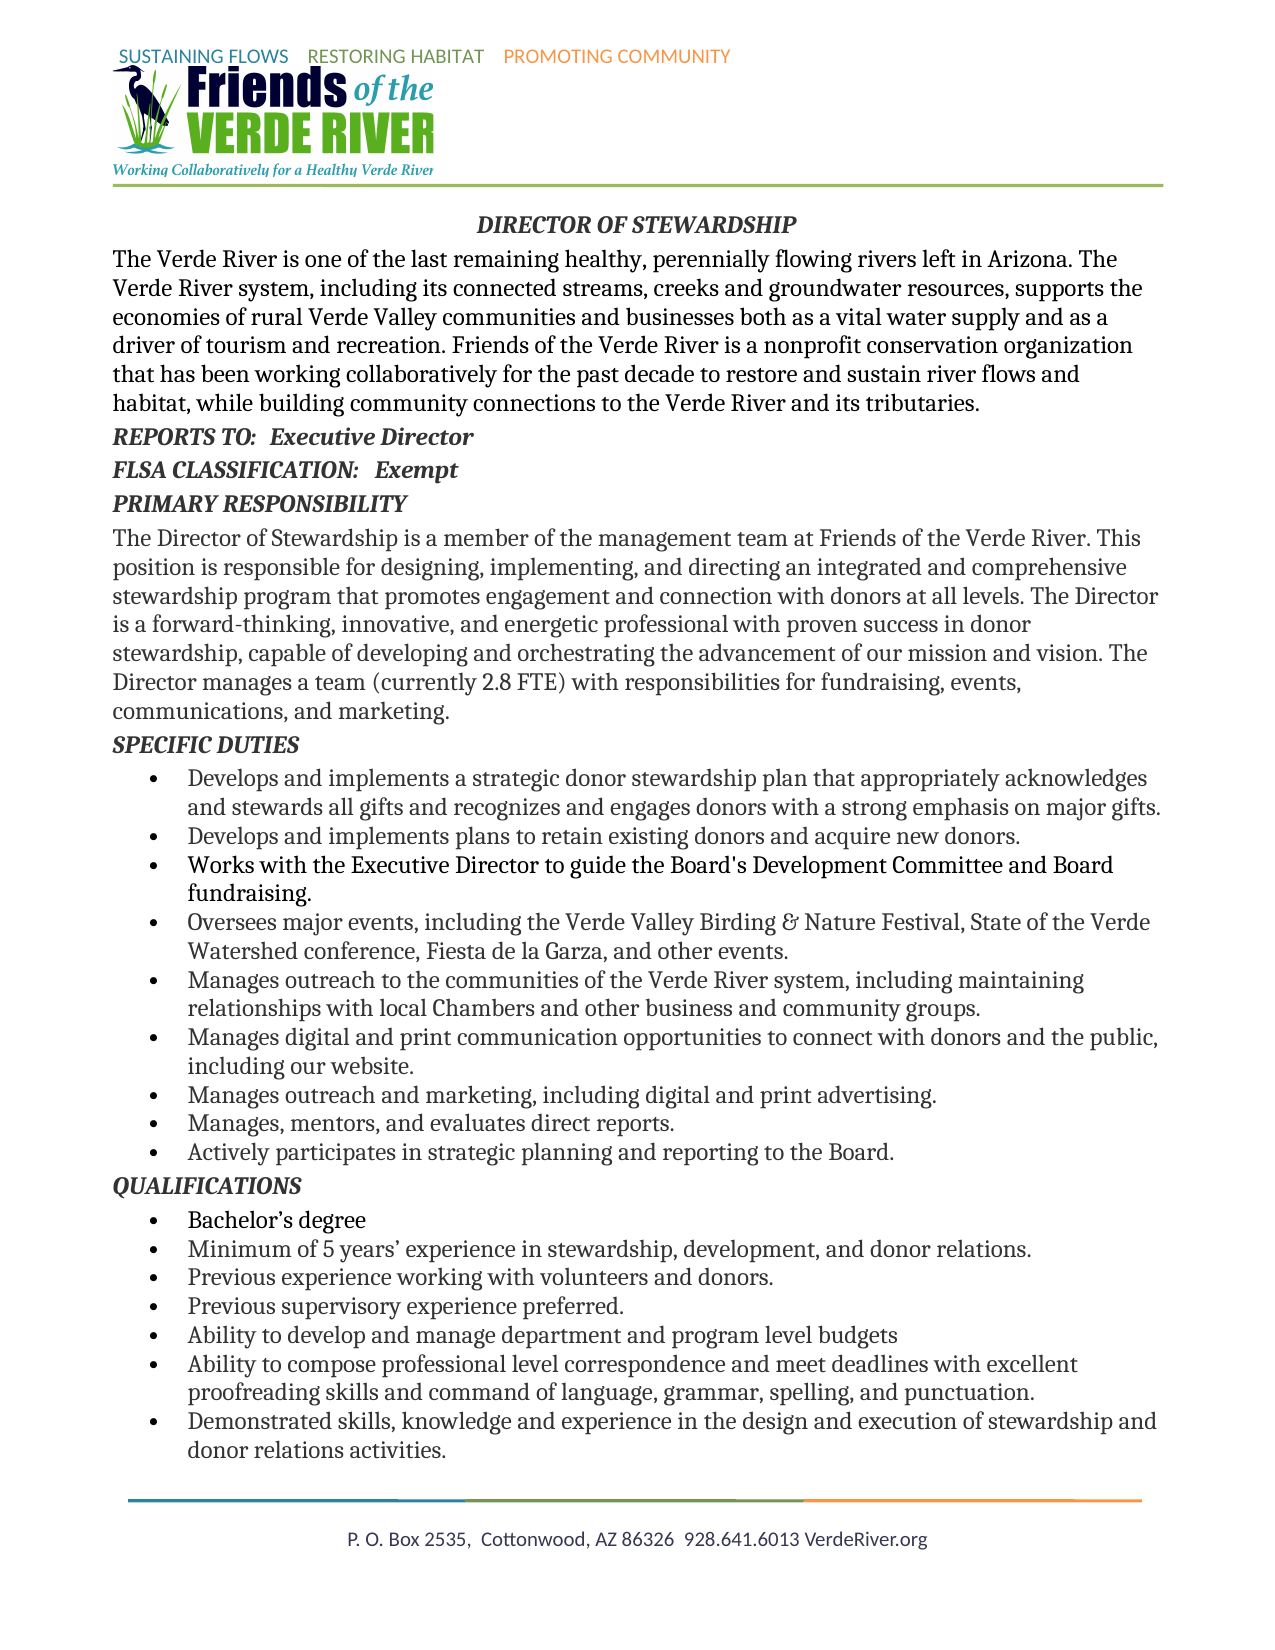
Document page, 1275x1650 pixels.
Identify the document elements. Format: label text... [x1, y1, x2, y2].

text The Verde River is one of the last remaining healthy, perennially flowing rivers left in Arizona. The Verde River system, including its connected streams, creeks and groundwater resources, supports the economies of rural Verde Valley communities and businesses both as a vital water supply and as a driver of tourism and recreation. Friends of the Verde River is a nonprofit conservation organization that has been working collaboratively for the past decade to restore and sustain river flows and habitat, while building community connections to the Verde River and its tributaries. [112, 245, 1162, 417]
text FLSA CLASSIFICATION: Exempt [112, 456, 1162, 485]
list Manages outreach to the communities of the Verde River system, including maintaining relationships with local Chambers and other business and community groups. [150, 966, 1162, 1023]
list Ability to develop and manage department and program level budgets [150, 1321, 1162, 1349]
list Minimum of 5 years’ experience in stewardship, development, and donor relations. [150, 1234, 1162, 1263]
list Manages, mentors, and evaluates direct reports. [150, 1109, 1162, 1138]
picture [112, 65, 433, 177]
list Develops and implements a strategic donor stewardship plan that appropriately acknowledges and stewards all gifts and recognizes and engages donors with a strong emphasis on major gifts. [150, 764, 1162, 822]
list Previous experience working with volunteers and donors. [150, 1263, 1162, 1292]
text PRIMARY RESPONSIBILITY [112, 490, 1162, 519]
text The Director of Stewardship is a member of the management team at Friends of the Verde River. This position is responsible for designing, implementing, and directing an integrated and comprehensive stewardship program that promotes engagement and connection with donors at all levels. The Director is a forward-thinking, innovative, and energetic professional with proven success in donor stewardship, capable of developing and orchestrating the advancement of our mission and vision. The Director manages a team (currently 2.8 FTE) with responsibilities for fundraising, events, communications, and marketing. [112, 524, 1162, 725]
list Manages outreach and marketing, including digital and print advertising. [150, 1081, 1162, 1109]
list Previous supervisory experience preferred. [150, 1292, 1162, 1321]
list Manages digital and print communication opportunities to connect with donors and the public, including our website. [150, 1023, 1162, 1081]
text SPECIFIC DUTIES [112, 731, 1162, 759]
text QUALIFICATIONS [112, 1172, 1162, 1201]
text DIRECTOR OF STEWARDSHIP [112, 211, 1162, 240]
list Ability to compose professional level correspondence and meet deadlines with excellent proofreading skills and command of language, grammar, spelling, and punctuation. [150, 1349, 1162, 1407]
list Oversees major events, including the Verde Valley Birding & Nature Festival, State of the Verde Watershed conference, Fiesta de la Garza, and other events. [150, 908, 1162, 966]
list Bachelor’s degree [150, 1206, 1162, 1234]
list Works with the Executive Director to guide the Board's Development Committee and Board fundraising. [150, 851, 1162, 908]
text REPORTS TO: Executive Director [112, 423, 1162, 451]
list Develops and implements plans to retain existing donors and acquire new donors. [150, 822, 1162, 851]
list Actively participates in strategic planning and reporting to the Board. [150, 1138, 1162, 1167]
list Demonstrated skills, knowledge and experience in the design and execution of stewardship and donor relations activities. [150, 1407, 1162, 1464]
